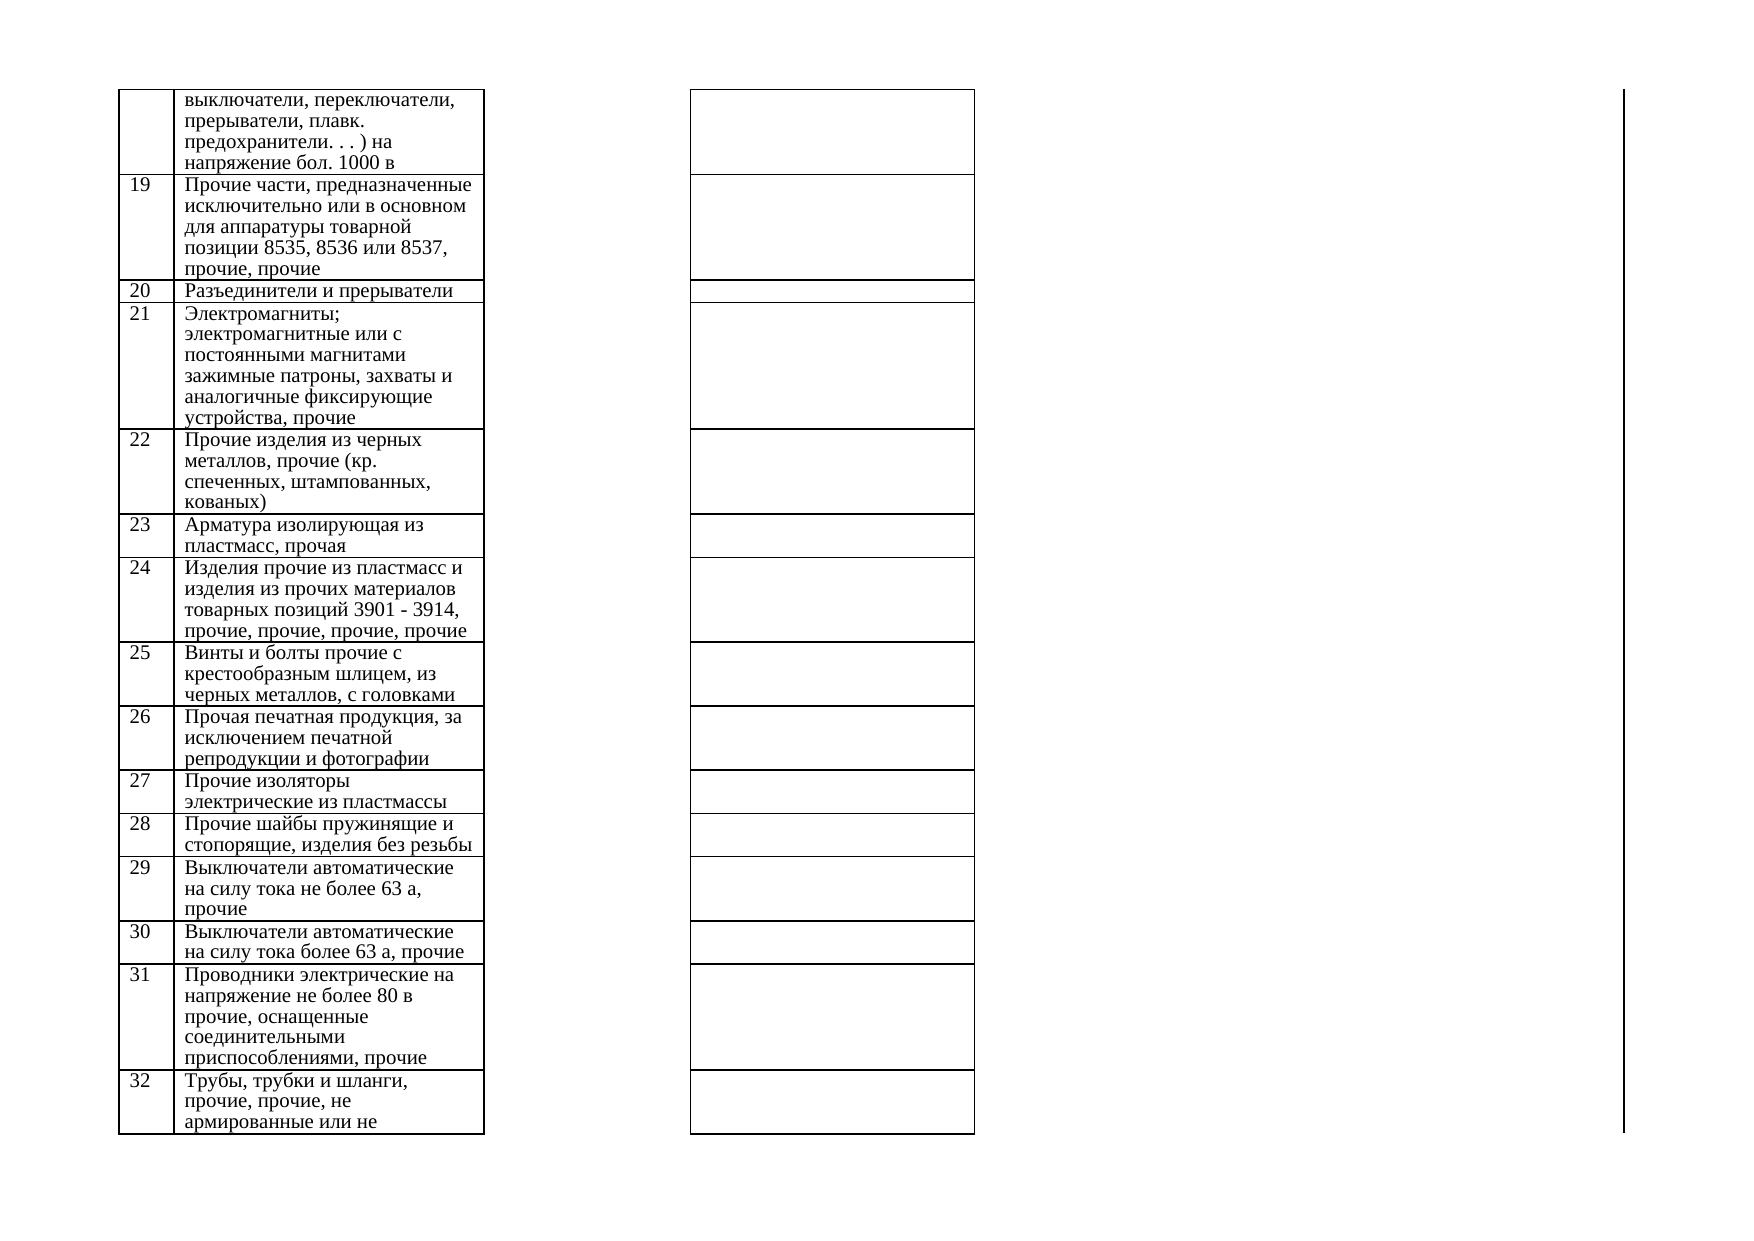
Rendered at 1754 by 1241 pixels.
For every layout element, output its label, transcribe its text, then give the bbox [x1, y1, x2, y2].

table_cell 20 [120, 281, 173, 302]
table_cell Изделия прочие из пластмасс и изделия из прочих материалов товарных позиций 3901 - 3914, прочие, прочие, прочие, прочие [175, 558, 483, 641]
table_cell 21 [120, 303, 173, 428]
table_cell Прочая печатная продукция, за исключением печатной репродукции и фотографии [175, 707, 483, 769]
table_cell [691, 771, 974, 813]
table_cell 27 [120, 771, 173, 813]
table_cell 24 [120, 558, 173, 641]
table_cell [691, 430, 974, 513]
table_cell [691, 857, 974, 920]
table_cell Арматура изолирующая из пластмасс, прочая [175, 515, 483, 556]
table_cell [175, 1071, 483, 1133]
table_cell Разъединители и прерыватели [175, 281, 483, 302]
table_cell [691, 175, 974, 279]
table_cell Прочие шайбы пружинящие и стопорящие, изделия без резьбы [175, 814, 483, 856]
table_cell Электромагниты; электромагнитные или с постоянными магнитами зажимные патроны, захваты и аналогичные фиксирующие устройства, прочие [175, 303, 483, 428]
table_cell Проводники электрические на напряжение не более 80 в прочие, оснащенные соединительными приспособлениями, прочие [175, 965, 483, 1069]
table_cell 25 [120, 643, 173, 705]
table_cell [691, 1071, 974, 1133]
table_cell [691, 814, 974, 856]
table_cell [691, 515, 974, 556]
table_cell 31 [120, 965, 173, 1069]
table_cell 30 [120, 922, 173, 963]
table_cell [691, 90, 974, 173]
table_cell [691, 922, 974, 963]
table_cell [175, 90, 483, 173]
table_cell Выключатели автоматические на силу тока не более 63 а, прочие [175, 857, 483, 920]
table_cell [691, 965, 974, 1069]
table_cell 22 [120, 430, 173, 513]
table_cell Прочие изоляторы электрические из пластмассы [175, 771, 483, 813]
table_cell [691, 643, 974, 705]
table_cell [691, 281, 974, 302]
table_cell 18 [120, 90, 173, 173]
table_cell 28 [120, 814, 173, 856]
table_cell 19 [120, 175, 173, 279]
table_cell 32 [120, 1071, 173, 1133]
table_cell Прочие изделия из черных металлов, прочие (кр. спеченных, штампованных, кованых) [175, 430, 483, 513]
table_cell 29 [120, 857, 173, 920]
table_cell Винты и болты прочие с крестообразным шлицем, из черных металлов, с головками [175, 643, 483, 705]
table_cell Прочие части, предназначенные исключительно или в основном для аппаратуры товарной позиции 8535, 8536 или 8537, прочие, прочие [175, 175, 483, 279]
table_cell Выключатели автоматические на силу тока более 63 а, прочие [175, 922, 483, 963]
table_cell [691, 303, 974, 428]
table_cell [691, 558, 974, 641]
table_cell [691, 707, 974, 769]
table_cell 23 [120, 515, 173, 556]
table_cell 26 [120, 707, 173, 769]
